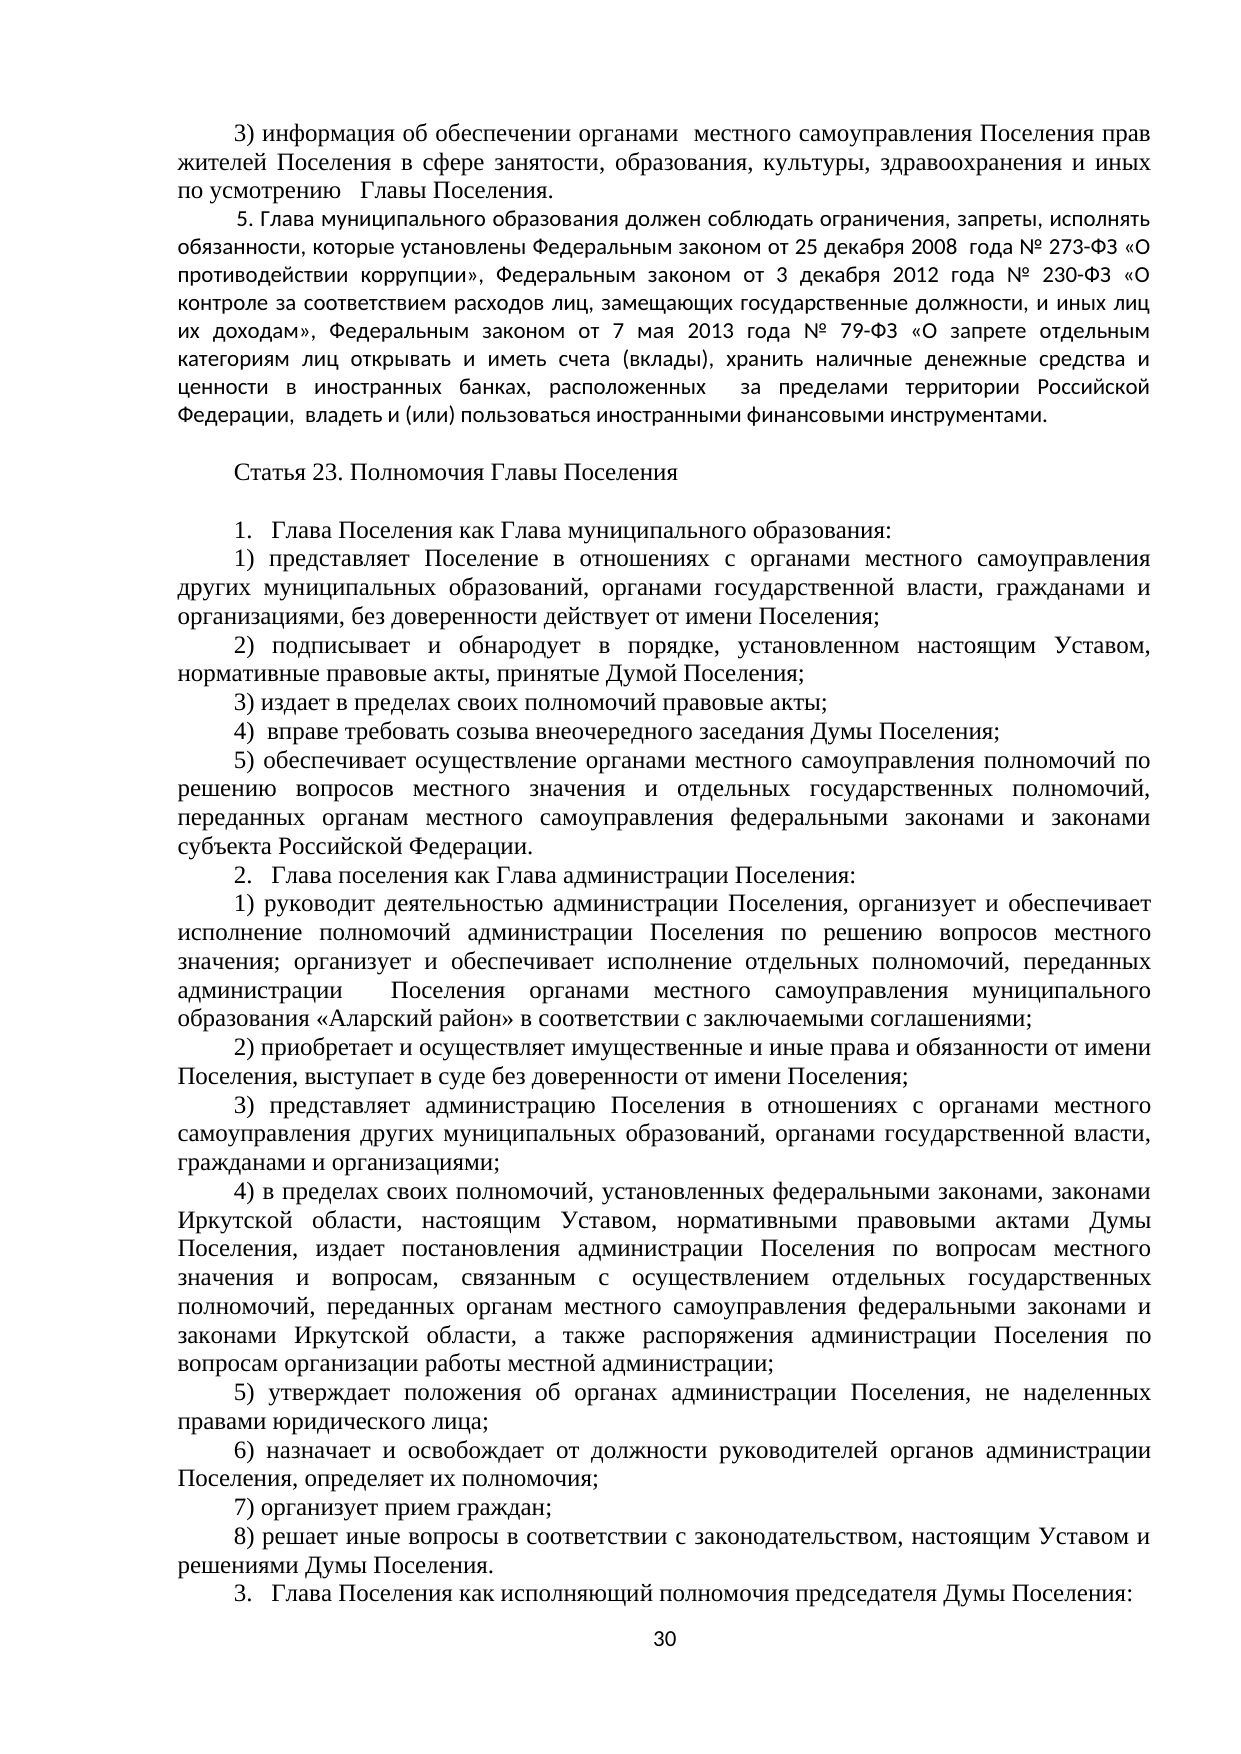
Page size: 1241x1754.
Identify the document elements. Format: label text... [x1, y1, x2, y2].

text 2. Глава поселения как Глава администрации Поселения: [177, 860, 1152, 888]
text 8) решает иные вопросы в соответствии с законодательством, настоящим Уставом и решениями Думы Поселения. [177, 1521, 1152, 1578]
text 3) представляет администрацию Поселения в отношениях с органами местного самоуправления других муниципальных образований, органами государственной власти, гражданами и организациями; [177, 1090, 1152, 1176]
text 4) в пределах своих полномочий, установленных федеральными законами, законами Иркутской области, настоящим Уставом, нормативными правовыми актами Думы Поселения, издает постановления администрации Поселения по вопросам местного значения и вопросам, связанным с осуществлением отдельных государственных полномочий, переданных органам местного самоуправления федеральными законами и законами Иркутской области, а также распоряжения администрации Поселения по вопросам организации работы местной администрации; [177, 1176, 1152, 1377]
text 2) приобретает и осуществляет имущественные и иные права и обязанности от имени Поселения, выступает в суде без доверенности от имени Поселения; [177, 1032, 1152, 1090]
text 2) подписывает и обнародует в порядке, установленном настоящим Уставом, нормативные правовые акты, принятые Думой Поселения; [177, 630, 1152, 687]
text 4) вправе требовать созыва внеочередного заседания Думы Поселения; [177, 716, 1152, 745]
text 3) информация об обеспечении органами местного самоуправления Поселения прав жителей Поселения в сфере занятости, образования, культуры, здравоохранения и иных по усмотрению Главы Поселения. [177, 118, 1152, 204]
text 1) руководит деятельностью администрации Поселения, организует и обеспечивает исполнение полномочий администрации Поселения по решению вопросов местного значения; организует и обеспечивает исполнение отдельных полномочий, переданных администрации Поселения органами местного самоуправления муниципального образования «Аларский район» в соответствии с заключаемыми соглашениями; [177, 888, 1152, 1032]
text Статья 23. Полномочия Главы Поселения [177, 457, 1152, 486]
text 6) назначает и освобождает от должности руководителей органов администрации Поселения, определяет их полномочия; [177, 1435, 1152, 1492]
text 3) издает в пределах своих полномочий правовые акты; [177, 687, 1152, 716]
text 5. Глава муниципального образования должен соблюдать ограничения, запреты, исполнять обязанности, которые установлены Федеральным законом от 25 декабря 2008 года № 273-ФЗ «О противодействии коррупции», Федеральным законом от 3 декабря 2012 года № 230-ФЗ «О контроле за соответствием расходов лиц, замещающих государственные должности, и иных лиц их доходам», Федеральным законом от 7 мая 2013 года № 79-ФЗ «О запрете отдельным категориям лиц открывать и иметь счета (вклады), хранить наличные денежные средства и ценности в иностранных банках, расположенных за пределами территории Российской Федерации, владеть и (или) пользоваться иностранными финансовыми инструментами. [177, 204, 1152, 428]
text 7) организует прием граждан; [177, 1492, 1152, 1521]
text 1) представляет Поселение в отношениях с органами местного самоуправления других муниципальных образований, органами государственной власти, гражданами и организациями, без доверенности действует от имени Поселения; [177, 543, 1152, 630]
text 1. Глава Поселения как Глава муниципального образования: [177, 515, 1152, 543]
text 5) обеспечивает осуществление органами местного самоуправления полномочий по решению вопросов местного значения и отдельных государственных полномочий, переданных органам местного самоуправления федеральными законами и законами субъекта Российской Федерации. [177, 745, 1152, 860]
text 3. Глава Поселения как исполняющий полномочия председателя Думы Поселения: [177, 1578, 1152, 1607]
text 5) утверждает положения об органах администрации Поселения, не наделенных правами юридического лица; [177, 1377, 1152, 1435]
